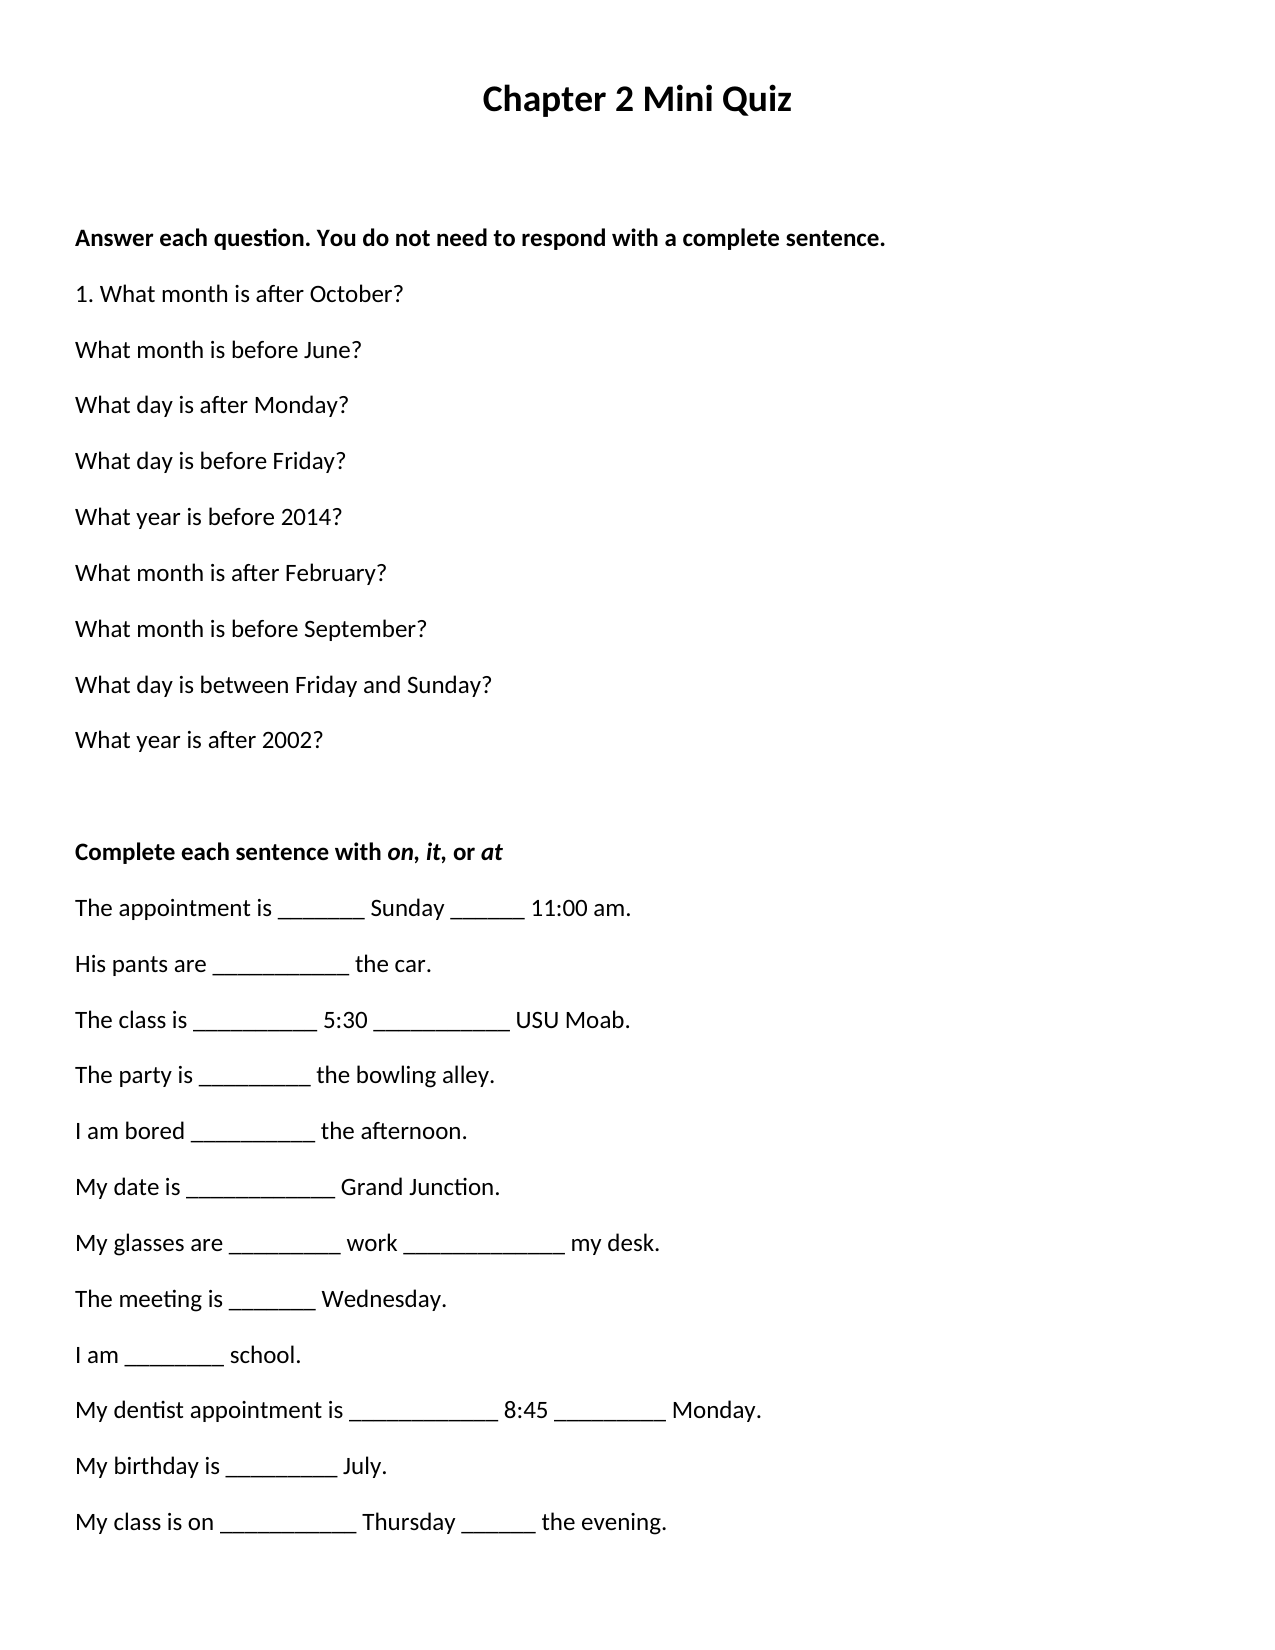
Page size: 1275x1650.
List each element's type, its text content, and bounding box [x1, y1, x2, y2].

text What month is before September? [75, 613, 1200, 643]
text Answer each question. You do not need to respond with a complete sentence. [75, 222, 1200, 253]
text My dentist appointment is ____________ 8:45 _________ Monday. [75, 1394, 1200, 1425]
text His pants are ___________ the car. [75, 948, 1200, 978]
text My class is on ___________ Thursday ______ the evening. [75, 1506, 1200, 1537]
text What day is between Friday and Sunday? [75, 669, 1200, 699]
text The class is __________ 5:30 ___________ USU Moab. [75, 1004, 1200, 1034]
text What month is before June? [75, 334, 1200, 364]
text The appointment is _______ Sunday ______ 11:00 am. [75, 892, 1200, 923]
text I am bored __________ the afternoon. [75, 1115, 1200, 1146]
text My glasses are _________ work _____________ my desk. [75, 1227, 1200, 1258]
text My date is ____________ Grand Junction. [75, 1171, 1200, 1202]
text What day is after Monday? [75, 389, 1200, 420]
text What month is after February? [75, 557, 1200, 588]
text The meeting is _______ Wednesday. [75, 1283, 1200, 1313]
text Complete each sentence with on, it, or at [75, 836, 1200, 867]
text I am ________ school. [75, 1339, 1200, 1369]
text Chapter 2 Mini Quiz [75, 75, 1200, 121]
text What day is before Friday? [75, 445, 1200, 476]
text What year is before 2014? [75, 501, 1200, 532]
text The party is _________ the bowling alley. [75, 1059, 1200, 1090]
text 1. What month is after October? [75, 278, 1200, 308]
text My birthday is _________ July. [75, 1450, 1200, 1481]
text What year is after 2002? [75, 724, 1200, 755]
